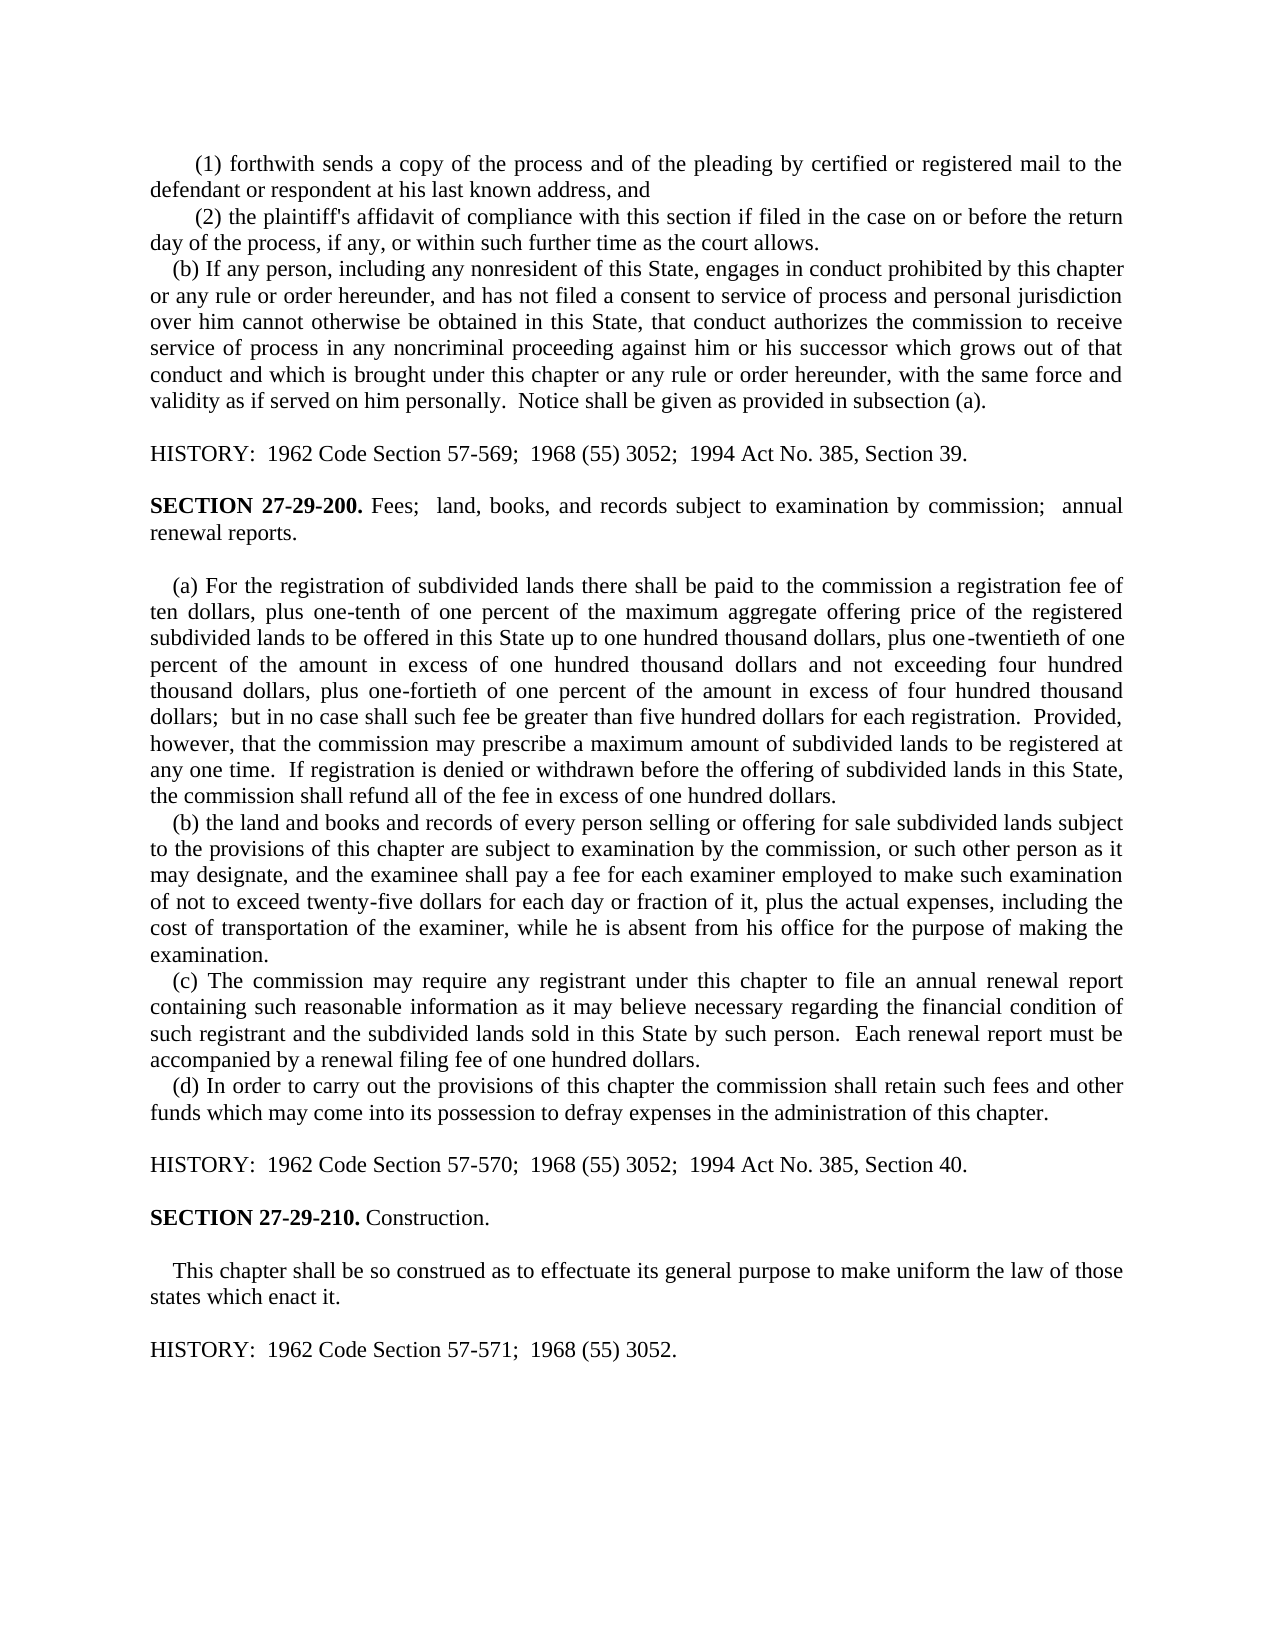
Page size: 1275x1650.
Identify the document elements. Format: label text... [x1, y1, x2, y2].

text (c) The commission may require any registrant under this chapter to file an annual renewal report containing such reasonable information as it may believe necessary regarding the financial condition of such registrant and the subdivided lands sold in this State by such person. Each renewal report must be accompanied by a renewal filing fee of one hundred dollars. [150, 967, 1125, 1072]
text (2) the plaintiff's affidavit of compliance with this section if filed in the case on or before the return day of the process, if any, or within such further time as the court allows. [150, 203, 1125, 255]
text (a) For the registration of subdivided lands there shall be paid to the commission a registration fee of ten dollars, plus one-tenth of one percent of the maximum aggregate offering price of the registered subdivided lands to be offered in this State up to one hundred thousand dollars, plus one-twentieth of one percent of the amount in excess of one hundred thousand dollars and not exceeding four hundred thousand dollars, plus one-fortieth of one percent of the amount in excess of four hundred thousand dollars; but in no case shall such fee be greater than five hundred dollars for each registration. Provided, however, that the commission may prescribe a maximum amount of subdivided lands to be registered at any one time. If registration is denied or withdrawn before the offering of subdivided lands in this State, the commission shall refund all of the fee in excess of one hundred dollars. [150, 572, 1125, 809]
text HISTORY: 1962 Code Section 57-571; 1968 (55) 3052. [150, 1336, 1125, 1362]
text (1) forthwith sends a copy of the process and of the pleading by certified or registered mail to the defendant or respondent at his last known address, and [150, 150, 1125, 203]
text SECTION 27-29-200. Fees; land, books, and records subject to examination by commission; annual renewal reports. [150, 493, 1125, 545]
text (b) the land and books and records of every person selling or offering for sale subdivided lands subject to the provisions of this chapter are subject to examination by the commission, or such other person as it may designate, and the examinee shall pay a fee for each examiner employed to make such examination of not to exceed twenty-five dollars for each day or fraction of it, plus the actual expenses, including the cost of transportation of the examiner, while he is absent from his office for the purpose of making the examination. [150, 809, 1125, 967]
text (b) If any person, including any nonresident of this State, engages in conduct prohibited by this chapter or any rule or order hereunder, and has not filed a consent to service of process and personal jurisdiction over him cannot otherwise be obtained in this State, that conduct authorizes the commission to receive service of process in any noncriminal proceeding against him or his successor which grows out of that conduct and which is brought under this chapter or any rule or order hereunder, with the same force and validity as if served on him personally. Notice shall be given as provided in subsection (a). [150, 255, 1125, 413]
text (d) In order to carry out the provisions of this chapter the commission shall retain such fees and other funds which may come into its possession to defray expenses in the administration of this chapter. [150, 1072, 1125, 1125]
text HISTORY: 1962 Code Section 57-570; 1968 (55) 3052; 1994 Act No. 385, Section 40. [150, 1151, 1125, 1178]
text SECTION 27-29-210. Construction. [150, 1204, 1125, 1231]
text This chapter shall be so construed as to effectuate its general purpose to make uniform the law of those states which enact it. [150, 1257, 1125, 1309]
text HISTORY: 1962 Code Section 57-569; 1968 (55) 3052; 1994 Act No. 385, Section 39. [150, 440, 1125, 466]
